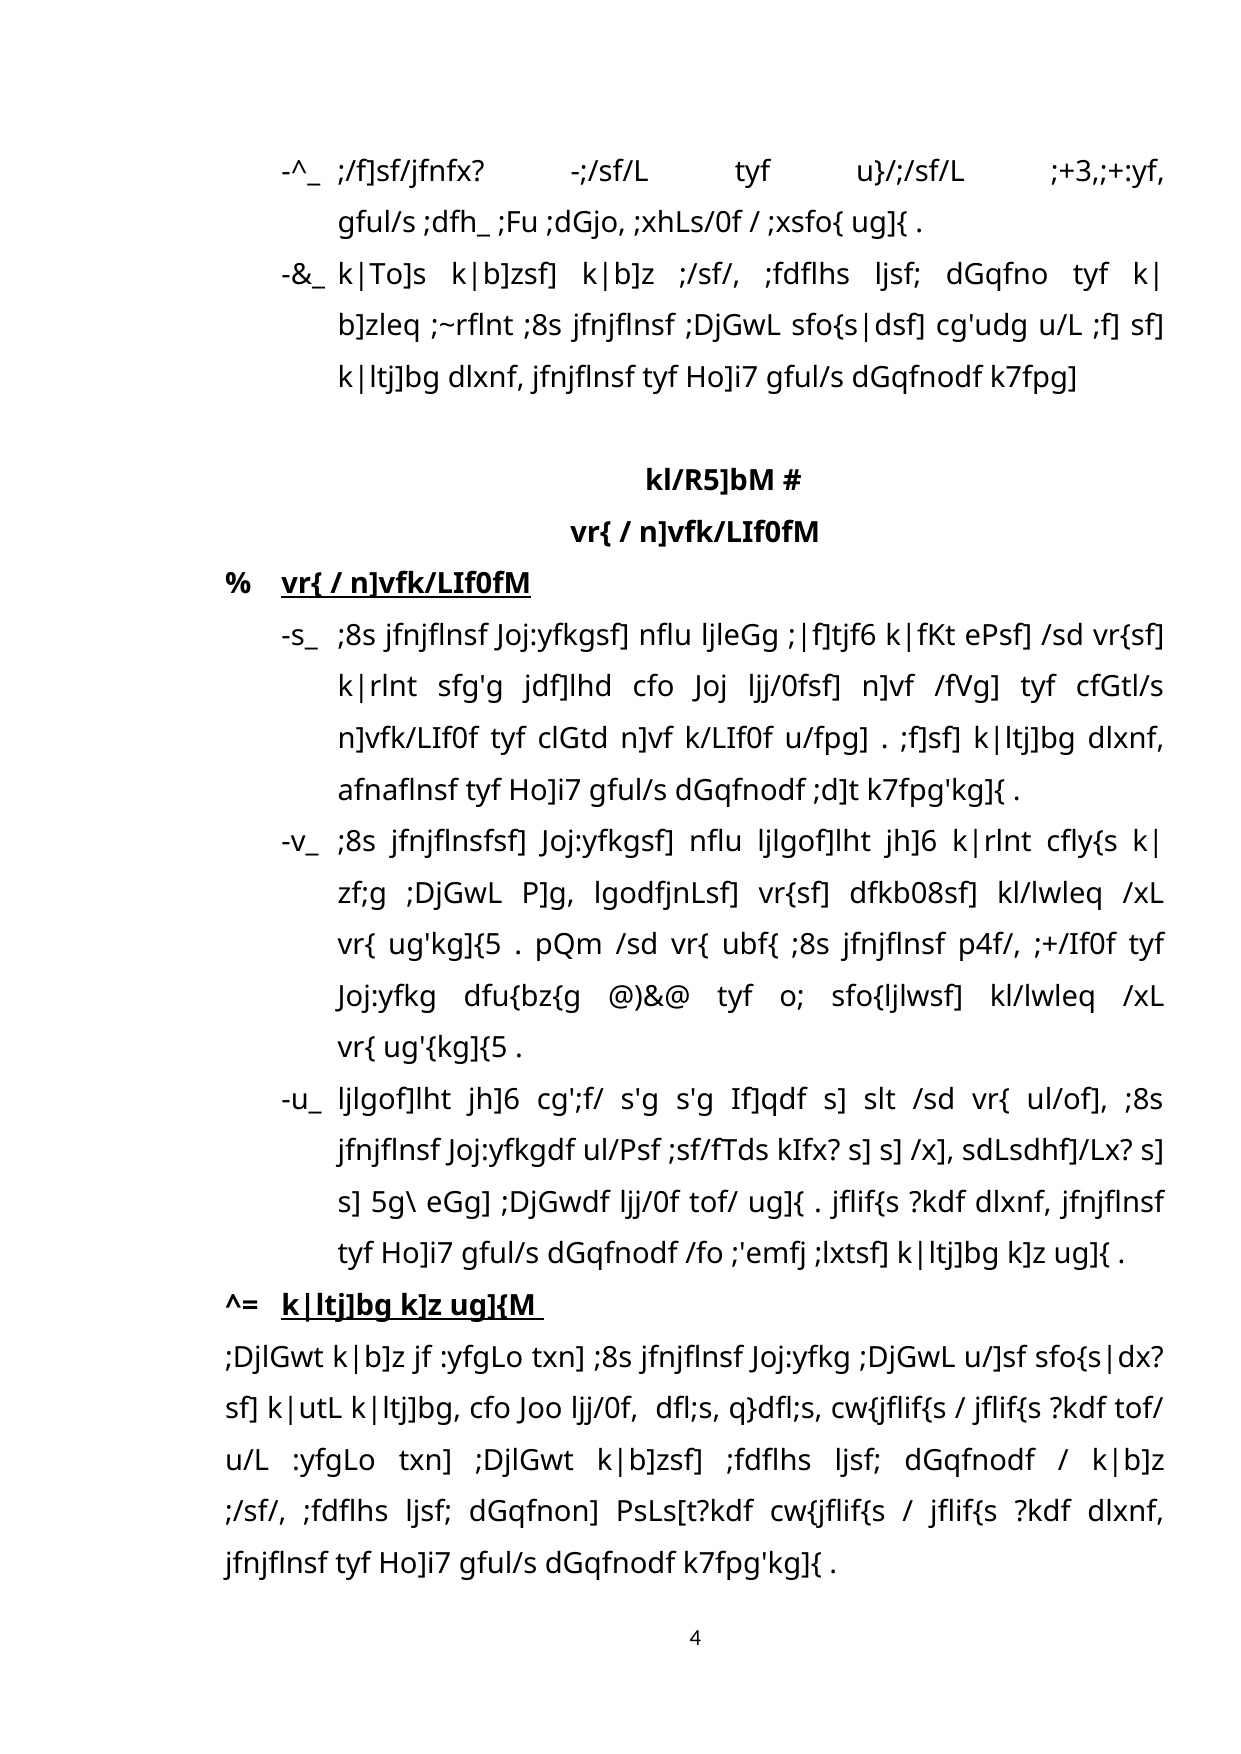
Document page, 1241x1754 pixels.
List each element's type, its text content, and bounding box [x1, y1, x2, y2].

text kl/R5]bM # [281, 459, 1165, 499]
text -u_ ljlgof]lht jh]6 cg';f/ s'g s'g If]qdf s] slt /sd vr{ ul/of], ;8s jfnjflnsf Joj:yfkgdf ul/Psf ;sf/fTds kIfx? s] s] /x], sdLsdhf]/Lx? s] s] 5g\ eGg] ;DjGwdf ljj/0f tof/ ug]{ . jflif{s ?kdf dlxnf, jfnjflnsf tyf Ho]i7 gful/s dGqfnodf /fo ;'emfj ;lxtsf] k|ltj]bg k]z ug]{ . [281, 1078, 1165, 1272]
text -s_ ;8s jfnjflnsf Joj:yfkgsf] nflu ljleGg ;|f]tjf6 k|fKt ePsf] /sd vr{sf] k|rlnt sfg'g jdf]lhd cfo Joj ljj/0fsf] n]vf /fVg] tyf cfGtl/s n]vfk/LIf0f tyf clGtd n]vf k/LIf0f u/fpg] . ;f]sf] k|ltj]bg dlxnf, afnaflnsf tyf Ho]i7 gful/s dGqfnodf ;d]t k7fpg'kg]{ . [281, 614, 1165, 808]
text vr{ / n]vfk/LIf0fM [225, 511, 1165, 551]
text ^= k|ltj]bg k]z ug]{M [225, 1284, 1165, 1324]
text % vr{ / n]vfk/LIf0fM [225, 562, 1165, 602]
text -v_ ;8s jfnjflnsfsf] Joj:yfkgsf] nflu ljlgof]lht jh]6 k|rlnt cfly{s k|zf;g ;DjGwL P]g, lgodfjnLsf] vr{sf] dfkb08sf] kl/lwleq /xL vr{ ug'kg]{5 . pQm /sd vr{ ubf{ ;8s jfnjflnsf p4f/, ;+/If0f tyf Joj:yfkg dfu{bz{g @)&@ tyf o; sfo{ljlwsf] kl/lwleq /xL vr{ ug'{kg]{5 . [281, 820, 1165, 1066]
text -^_ ;/f]sf/jfnfx? -;/sf/L tyf u}/;/sf/L ;+3,;+:yf, gful/s ;dfh_ ;Fu ;dGjo, ;xhLs/0f / ;xsfo{ ug]{ . [281, 150, 1165, 241]
text -&_ k|To]s k|b]zsf] k|b]z ;/sf/, ;fdflhs ljsf; dGqfno tyf k|b]zleq ;~rflnt ;8s jfnjflnsf ;DjGwL sfo{s|dsf] cg'udg u/L ;f] sf] k|ltj]bg dlxnf, jfnjflnsf tyf Ho]i7 gful/s dGqfnodf k7fpg] [281, 253, 1165, 396]
text ;DjlGwt k|b]z jf :yfgLo txn] ;8s jfnjflnsf Joj:yfkg ;DjGwL u/]sf sfo{s|dx?sf] k|utL k|ltj]bg, cfo Joo ljj/0f, dfl;s, q}dfl;s, cw{jflif{s / jflif{s ?kdf tof/ u/L :yfgLo txn] ;DjlGwt k|b]zsf] ;fdflhs ljsf; dGqfnodf / k|b]z ;/sf/, ;fdflhs ljsf; dGqfnon] PsLs[t?kdf cw{jflif{s / jflif{s ?kdf dlxnf, jfnjflnsf tyf Ho]i7 gful/s dGqfnodf k7fpg'kg]{ . [225, 1336, 1165, 1582]
